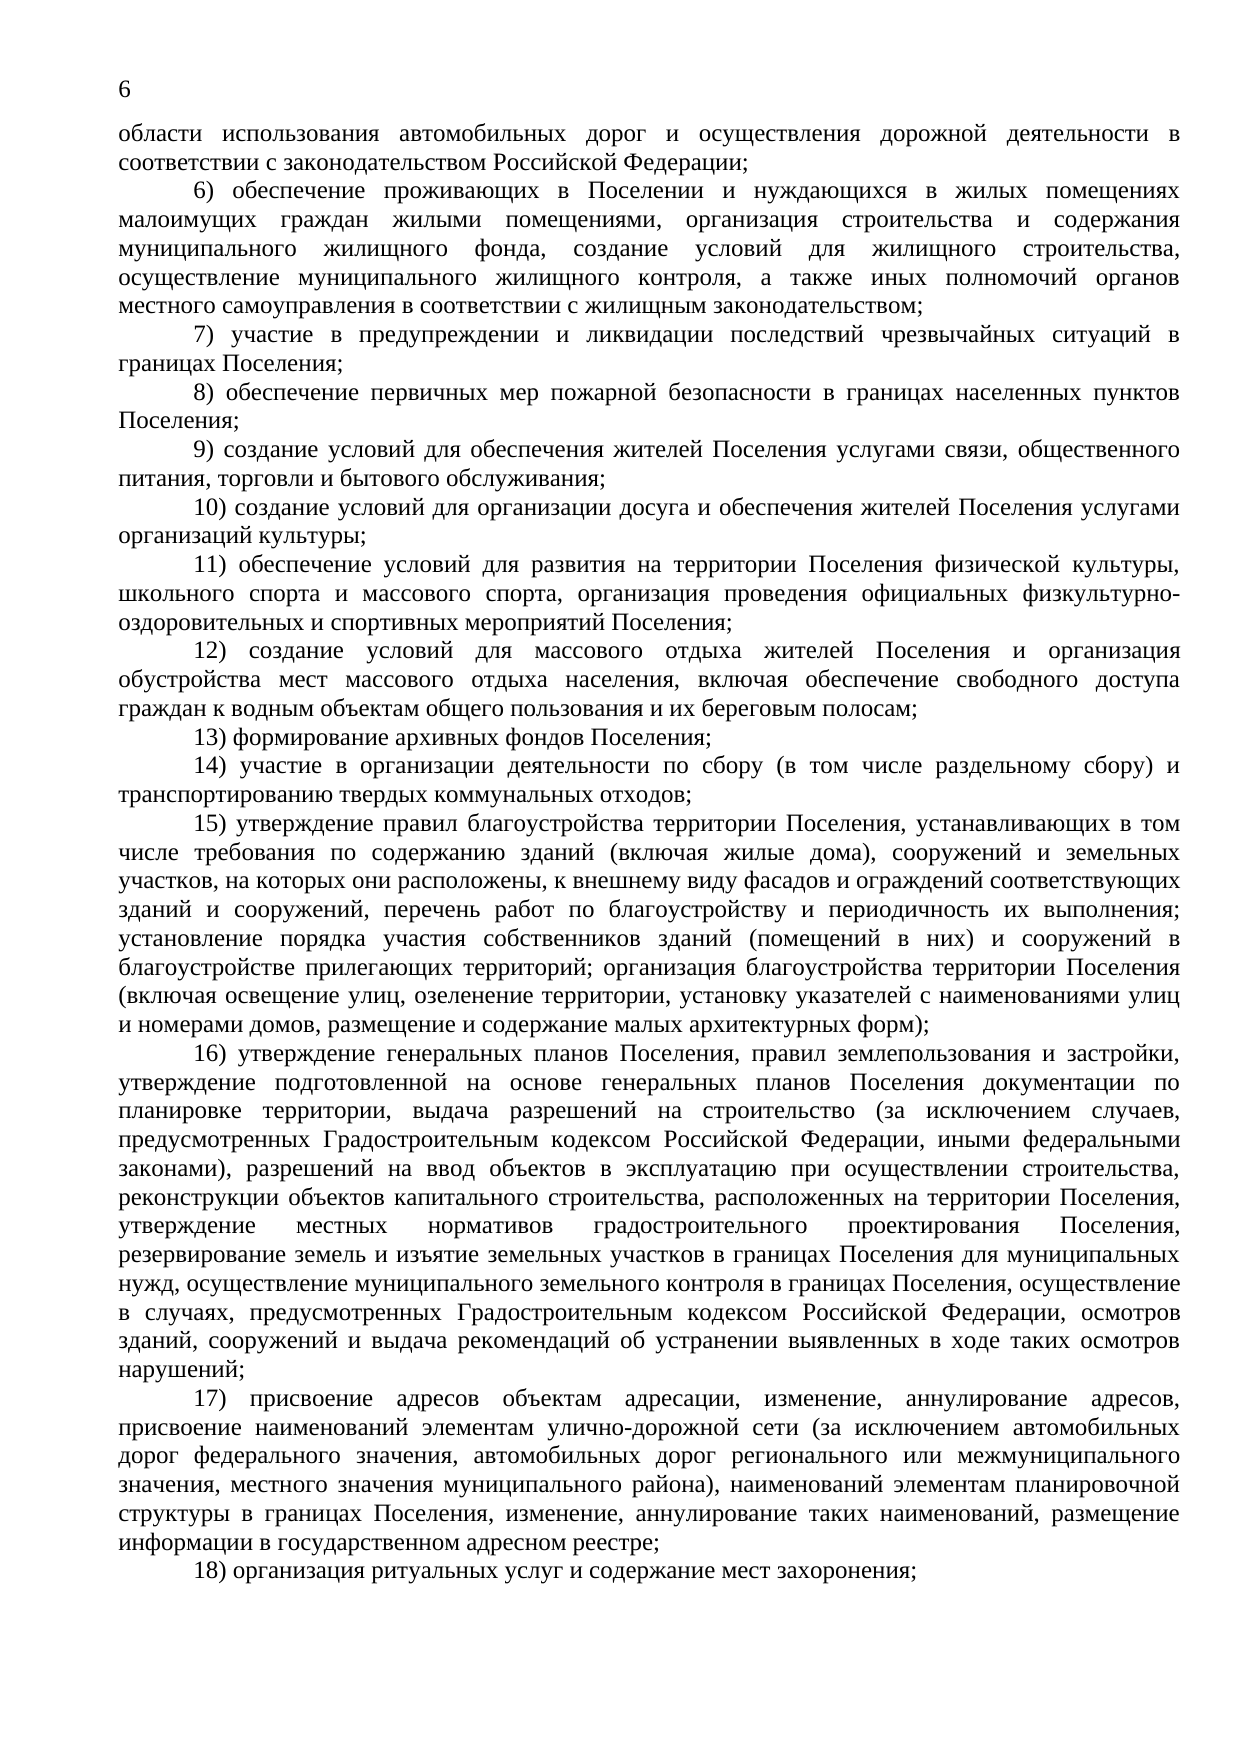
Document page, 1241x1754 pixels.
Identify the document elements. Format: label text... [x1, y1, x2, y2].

text 12) создание условий для массового отдыха жителей Поселения и организация обустройства мест массового отдыха населения, включая обеспечение свободного доступа граждан к водным объектам общего пользования и их береговым полосам; [118, 636, 1181, 722]
text 6) обеспечение проживающих в Поселении и нуждающихся в жилых помещениях малоимущих граждан жилыми помещениями, организация строительства и содержания муниципального жилищного фонда, создание условий для жилищного строительства, осуществление муниципального жилищного контроля, а также иных полномочий органов местного самоуправления в соответствии с жилищным законодательством; [118, 176, 1181, 319]
text 17) присвоение адресов объектам адресации, изменение, аннулирование адресов, присвоение наименований элементам улично-дорожной сети (за исключением автомобильных дорог федерального значения, автомобильных дорог регионального или межмуниципального значения, местного значения муниципального района), наименований элементам планировочной структуры в границах Поселения, изменение, аннулирование таких наименований, размещение информации в государственном адресном реестре; [118, 1383, 1181, 1556]
text 18) организация ритуальных услуг и содержание мест захоронения; [118, 1556, 1181, 1584]
text 9) создание условий для обеспечения жителей Поселения услугами связи, общественного питания, торговли и бытового обслуживания; [118, 434, 1181, 492]
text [118, 118, 1181, 176]
text 11) обеспечение условий для развития на территории Поселения физической культуры, школьного спорта и массового спорта, организация проведения официальных физкультурно-оздоровительных и спортивных мероприятий Поселения; [118, 549, 1181, 636]
text 13) формирование архивных фондов Поселения; [118, 722, 1181, 751]
text 10) создание условий для организации досуга и обеспечения жителей Поселения услугами организаций культуры; [118, 492, 1181, 549]
text 15) утверждение правил благоустройства территории Поселения, устанавливающих в том числе требования по содержанию зданий (включая жилые дома), сооружений и земельных участков, на которых они расположены, к внешнему виду фасадов и ограждений соответствующих зданий и сооружений, перечень работ по благоустройству и периодичность их выполнения; установление порядка участия собственников зданий (помещений в них) и сооружений в благоустройстве прилегающих территорий; организация благоустройства территории Поселения (включая освещение улиц, озеленение территории, установку указателей с наименованиями улиц и номерами домов, размещение и содержание малых архитектурных форм); [118, 808, 1181, 1038]
text 14) участие в организации деятельности по сбору (в том числе раздельному сбору) и транспортированию твердых коммунальных отходов; [118, 751, 1181, 808]
text 7) участие в предупреждении и ликвидации последствий чрезвычайных ситуаций в границах Поселения; [118, 319, 1181, 377]
text 8) обеспечение первичных мер пожарной безопасности в границах населенных пунктов Поселения; [118, 377, 1181, 434]
text 16) утверждение генеральных планов Поселения, правил землепользования и застройки, утверждение подготовленной на основе генеральных планов Поселения документации по планировке территории, выдача разрешений на строительство (за исключением случаев, предусмотренных Градостроительным кодексом Российской Федерации, иными федеральными законами), разрешений на ввод объектов в эксплуатацию при осуществлении строительства, реконструкции объектов капитального строительства, расположенных на территории Поселения, утверждение местных нормативов градостроительного проектирования Поселения, резервирование земель и изъятие земельных участков в границах Поселения для муниципальных нужд, осуществление муниципального земельного контроля в границах Поселения, осуществление в случаях, предусмотренных Градостроительным кодексом Российской Федерации, осмотров зданий, сооружений и выдача рекомендаций об устранении выявленных в ходе таких осмотров нарушений; [118, 1038, 1181, 1383]
